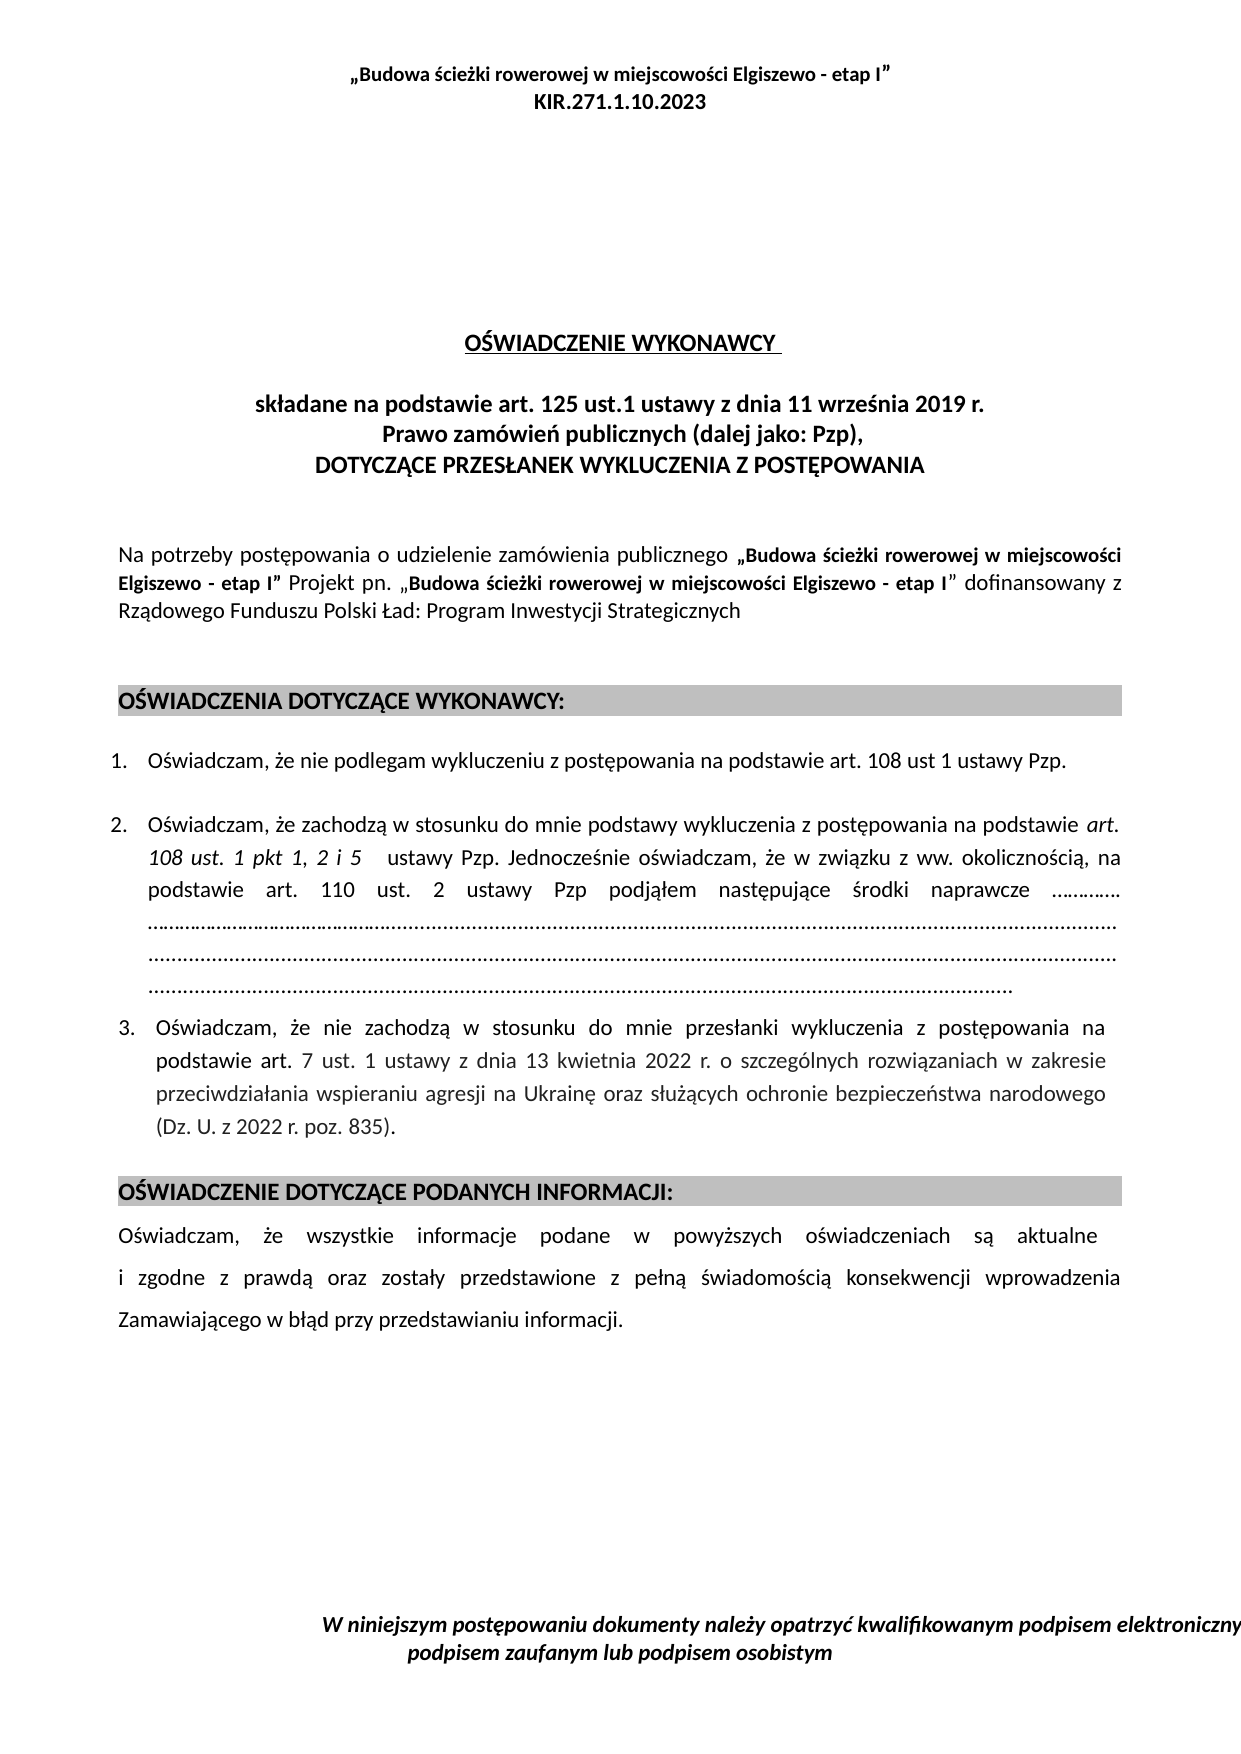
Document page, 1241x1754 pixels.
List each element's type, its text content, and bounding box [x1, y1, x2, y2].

text DOTYCZĄCE PRZESŁANEK WYKLUCZENIA Z POSTĘPOWANIA [118, 449, 1122, 479]
text OŚWIADCZENIE DOTYCZĄCE PODANYCH INFORMACJI: [118, 1176, 1122, 1206]
text Prawo zamówień publicznych (dalej jako: Pzp), [118, 418, 1122, 449]
list Oświadczam, że nie zachodzą w stosunku do mnie przesłanki wykluczenia z postępowania na podstawie art. 7 ust. 1 ustawy z dnia 13 kwietnia 2022 r. o szczególnych rozwiązaniach w zakresie przeciwdziałania wspieraniu agresji na Ukrainę oraz służących ochronie bezpieczeństwa narodowego (Dz. U. z 2022 r. poz. 835). [118, 1013, 1107, 1140]
text składane na podstawie art. 125 ust.1 ustawy z dnia 11 września 2019 r. [118, 388, 1122, 418]
text OŚWIADCZENIA DOTYCZĄCE WYKONAWCY: [118, 685, 1122, 716]
text OŚWIADCZENIE WYKONAWCY [118, 327, 1122, 357]
text Oświadczam, że wszystkie informacje podane w powyższych oświadczeniach są aktualne i zgodne z prawdą oraz zostały przedstawione z pełną świadomością konsekwencji wprowadzenia Zamawiającego w błąd przy przedstawianiu informacji. [118, 1222, 1122, 1333]
list Oświadczam, że zachodzą w stosunku do mnie podstawy wykluczenia z postępowania na podstawie art. 108 ust. 1 pkt 1, 2 i 5 ustawy Pzp. Jednocześnie oświadczam, że w związku z ww. okolicznością, na podstawie art. 110 ust. 2 ustawy Pzp podjąłem następujące środki naprawcze ………….………………………………………............................................................................................................................................................................................................................................................................................................................................................................................................................................................. [110, 811, 1122, 999]
text Na potrzeby postępowania o udzielenie zamówienia publicznego „Budowa ścieżki rowerowej w miejscowości Elgiszewo - etap I” Projekt pn. „Budowa ścieżki rowerowej w miejscowości Elgiszewo - etap I” dofinansowany z Rządowego Funduszu Polski Ład: Program Inwestycji Strategicznych [118, 540, 1122, 624]
list Oświadczam, że nie podlegam wykluczeniu z postępowania na podstawie art. 108 ust 1 ustawy Pzp. [110, 746, 1122, 774]
